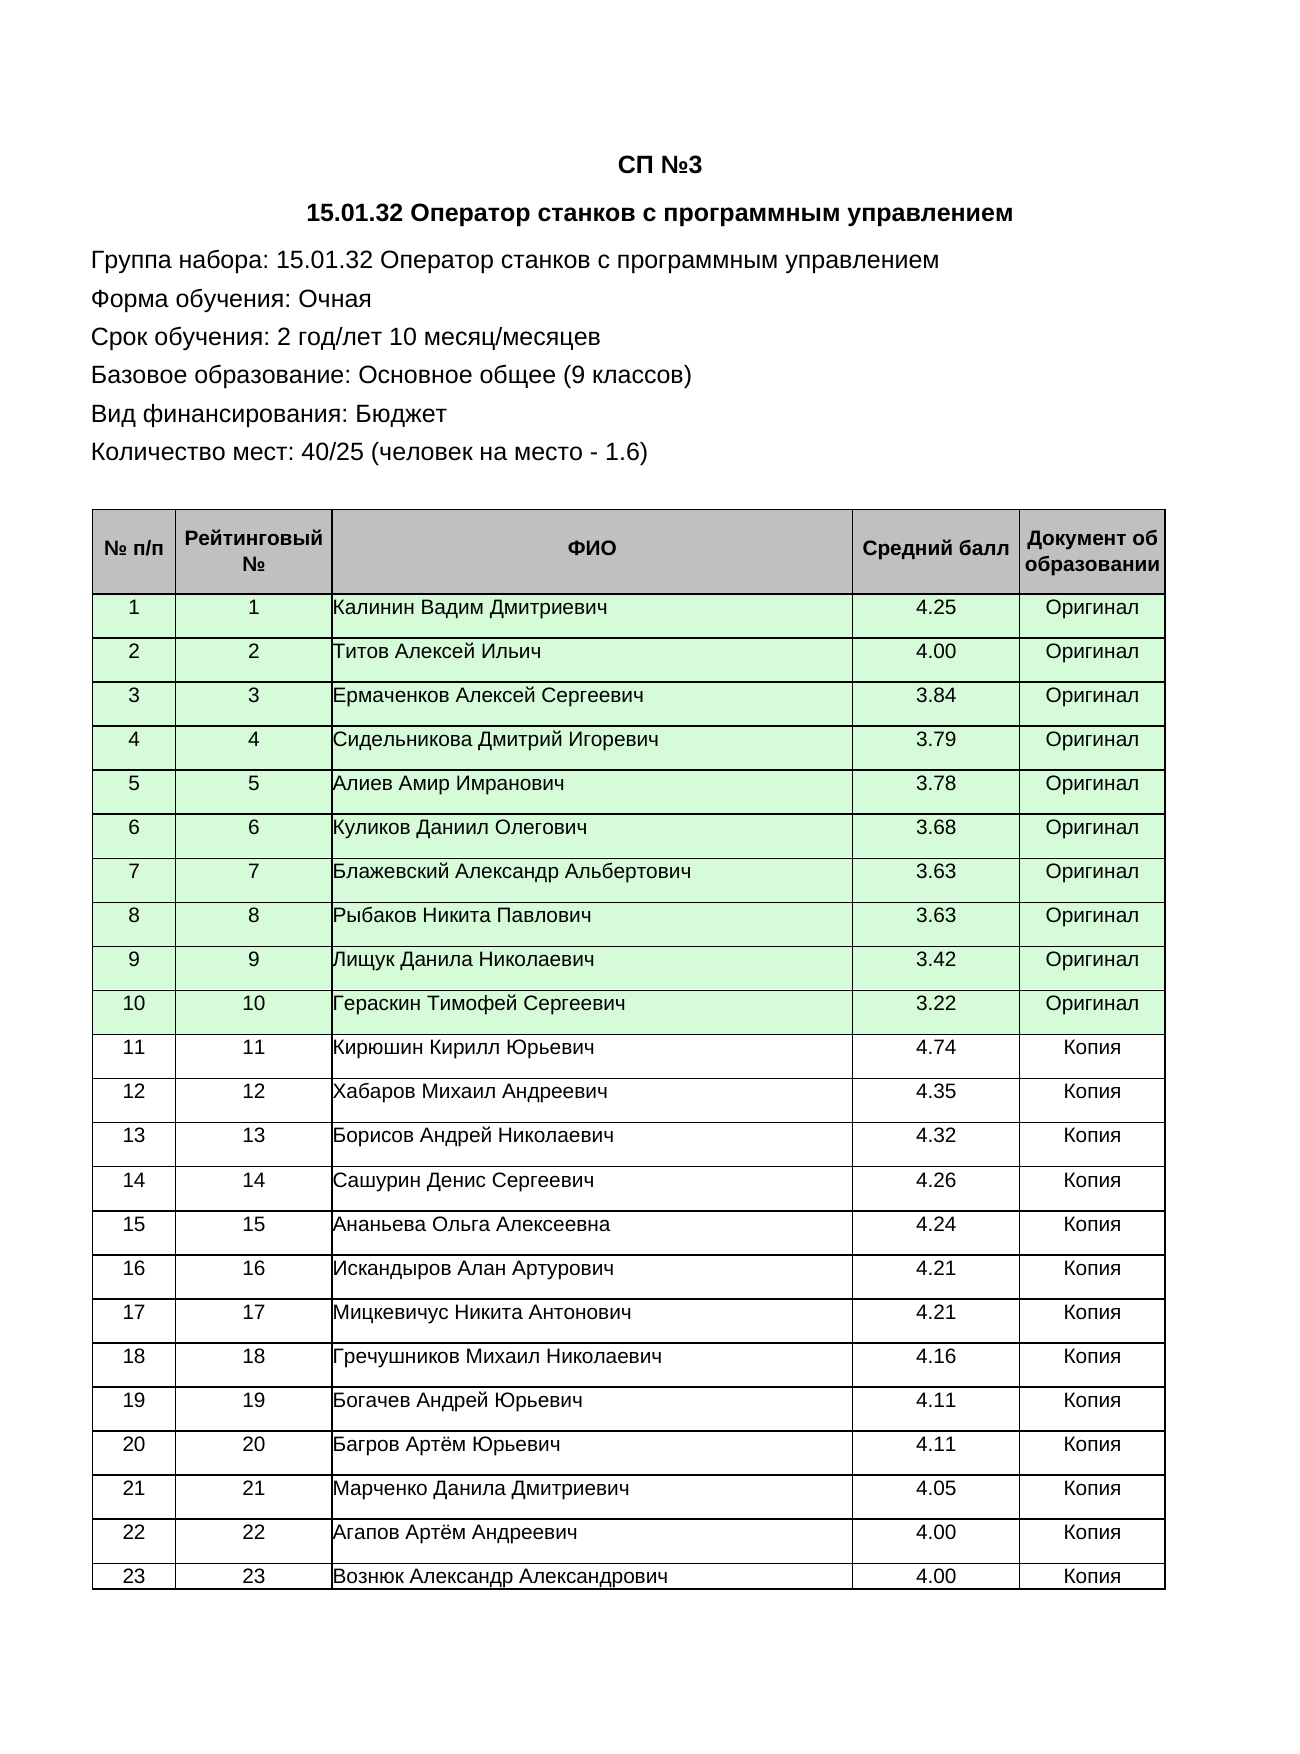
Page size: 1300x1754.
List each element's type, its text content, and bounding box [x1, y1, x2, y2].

text Группа набора: 15.01.32 Оператор станков с программным управлением [91, 245, 1229, 274]
table_cell Копия [1020, 1123, 1164, 1166]
table_cell Куликов Даниил Олегович [333, 815, 852, 857]
table_cell 3 [176, 683, 331, 725]
table_cell Ермаченков Алексей Сергеевич [333, 683, 852, 725]
table_cell 4.16 [853, 1344, 1019, 1386]
table_cell Копия [1020, 1432, 1164, 1474]
table_cell 11 [176, 1035, 331, 1078]
table_cell 3.22 [853, 991, 1019, 1034]
text Срок обучения: 2 год/лет 10 месяц/месяцев [91, 322, 1229, 351]
table_cell 22 [93, 1520, 175, 1562]
table_cell 7 [176, 859, 331, 901]
table_cell 5 [176, 771, 331, 813]
table_cell 12 [93, 1079, 175, 1122]
table_cell 4.32 [853, 1123, 1019, 1166]
table_cell 9 [176, 947, 331, 989]
table_cell Оригинал [1020, 639, 1164, 681]
table_cell 13 [176, 1123, 331, 1166]
table_cell 10 [176, 991, 331, 1034]
table_cell Копия [1020, 1212, 1164, 1254]
table_header Рейтинговый № [176, 510, 331, 593]
table_cell 19 [93, 1388, 175, 1430]
table_cell Ананьева Ольга Алексеевна [333, 1212, 852, 1254]
table_cell 4.25 [853, 595, 1019, 637]
table_cell 13 [93, 1123, 175, 1166]
table_cell 14 [176, 1167, 331, 1210]
table_cell 1 [176, 595, 331, 637]
table_cell 4.74 [853, 1035, 1019, 1078]
table_cell Кирюшин Кирилл Юрьевич [333, 1035, 852, 1078]
table_cell 16 [93, 1256, 175, 1298]
table_cell 4.05 [853, 1476, 1019, 1518]
table_cell Копия [1020, 1564, 1164, 1588]
table_cell 8 [176, 903, 331, 946]
table_cell Калинин Вадим Дмитриевич [333, 595, 852, 637]
table_cell Сидельникова Дмитрий Игоревич [333, 727, 852, 769]
table_cell Оригинал [1020, 859, 1164, 901]
table_cell 7 [93, 859, 175, 901]
table_cell 18 [93, 1344, 175, 1386]
table_cell Оригинал [1020, 595, 1164, 637]
table_cell 4.26 [853, 1167, 1019, 1210]
table_cell 2 [93, 639, 175, 681]
table_cell 4 [176, 727, 331, 769]
table_cell Багров Артём Юрьевич [333, 1432, 852, 1474]
table_header № п/п [93, 510, 175, 593]
table_cell 21 [176, 1476, 331, 1518]
table_cell Марченко Данила Дмитриевич [333, 1476, 852, 1518]
table_cell 4 [93, 727, 175, 769]
table_cell Копия [1020, 1476, 1164, 1518]
title 15.01.32 Оператор станков с программным управлением [91, 198, 1229, 226]
table_cell 3 [93, 683, 175, 725]
table_cell Алиев Амир Имранович [333, 771, 852, 813]
table_cell 9 [93, 947, 175, 989]
table_cell 6 [176, 815, 331, 857]
table_cell 4.00 [853, 1564, 1019, 1588]
table_cell 5 [93, 771, 175, 813]
table_cell 4.21 [853, 1256, 1019, 1298]
table_cell 23 [176, 1564, 331, 1588]
table_cell 21 [93, 1476, 175, 1518]
table_cell 22 [176, 1520, 331, 1562]
table_cell Лищук Данила Николаевич [333, 947, 852, 989]
table_cell Титов Алексей Ильич [333, 639, 852, 681]
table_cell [333, 1564, 852, 1588]
table_cell Агапов Артём Андреевич [333, 1520, 852, 1562]
text Форма обучения: Очная [91, 284, 1229, 312]
table_cell 23 [93, 1564, 175, 1588]
table_cell 4.11 [853, 1388, 1019, 1430]
table_cell 20 [93, 1432, 175, 1474]
text Вид финансирования: Бюджет [91, 399, 1229, 427]
table_cell 18 [176, 1344, 331, 1386]
table_cell 19 [176, 1388, 331, 1430]
table_cell Гераскин Тимофей Сергеевич [333, 991, 852, 1034]
table_cell 16 [176, 1256, 331, 1298]
table_cell Рыбаков Никита Павлович [333, 903, 852, 946]
table_cell 6 [93, 815, 175, 857]
table_cell 3.79 [853, 727, 1019, 769]
table_cell 8 [93, 903, 175, 946]
table_cell 3.68 [853, 815, 1019, 857]
table_cell Копия [1020, 1388, 1164, 1430]
table_cell 10 [93, 991, 175, 1034]
table_cell Копия [1020, 1256, 1164, 1298]
table_cell 3.63 [853, 903, 1019, 946]
table_cell 2 [176, 639, 331, 681]
table_cell 4.11 [853, 1432, 1019, 1474]
table_cell 4.21 [853, 1300, 1019, 1342]
table_cell Гречушников Михаил Николаевич [333, 1344, 852, 1386]
table_cell Оригинал [1020, 991, 1164, 1034]
table_cell 20 [176, 1432, 331, 1474]
table_cell Копия [1020, 1344, 1164, 1386]
table_cell Копия [1020, 1079, 1164, 1122]
table_cell 3.78 [853, 771, 1019, 813]
table_cell Искандыров Алан Артурович [333, 1256, 852, 1298]
table_cell 14 [93, 1167, 175, 1210]
table_cell 17 [93, 1300, 175, 1342]
table_cell Блажевский Александр Альбертович [333, 859, 852, 901]
table_cell Копия [1020, 1300, 1164, 1342]
table_cell 17 [176, 1300, 331, 1342]
table_cell 15 [93, 1212, 175, 1254]
table_cell Мицкевичус Никита Антонович [333, 1300, 852, 1342]
table_cell 15 [176, 1212, 331, 1254]
table_cell 4.24 [853, 1212, 1019, 1254]
table_cell Сашурин Денис Сергеевич [333, 1167, 852, 1210]
table_cell Копия [1020, 1167, 1164, 1210]
table_cell 12 [176, 1079, 331, 1122]
table_cell 4.00 [853, 1520, 1019, 1562]
table_cell Оригинал [1020, 683, 1164, 725]
table_cell Борисов Андрей Николаевич [333, 1123, 852, 1166]
table_cell Хабаров Михаил Андреевич [333, 1079, 852, 1122]
table_cell Копия [1020, 1035, 1164, 1078]
text Количество мест: 40/25 (человек на место - 1.6) [91, 437, 1229, 466]
table_cell 3.42 [853, 947, 1019, 989]
table_header Документ об образовании [1020, 510, 1164, 593]
table_cell 3.63 [853, 859, 1019, 901]
table_cell Оригинал [1020, 815, 1164, 857]
table_cell 3.84 [853, 683, 1019, 725]
table_cell Копия [1020, 1520, 1164, 1562]
table_cell 4.00 [853, 639, 1019, 681]
table_cell Оригинал [1020, 727, 1164, 769]
table_cell 4.35 [853, 1079, 1019, 1122]
table_cell Оригинал [1020, 771, 1164, 813]
table_header ФИО [333, 510, 852, 593]
table_cell 1 [93, 595, 175, 637]
table_header Средний балл [853, 510, 1019, 593]
title СП №3 [91, 150, 1229, 179]
text Базовое образование: Основное общее (9 классов) [91, 360, 1229, 389]
table_cell Богачев Андрей Юрьевич [333, 1388, 852, 1430]
table_cell 11 [93, 1035, 175, 1078]
table_cell Оригинал [1020, 947, 1164, 989]
table_cell Оригинал [1020, 903, 1164, 946]
